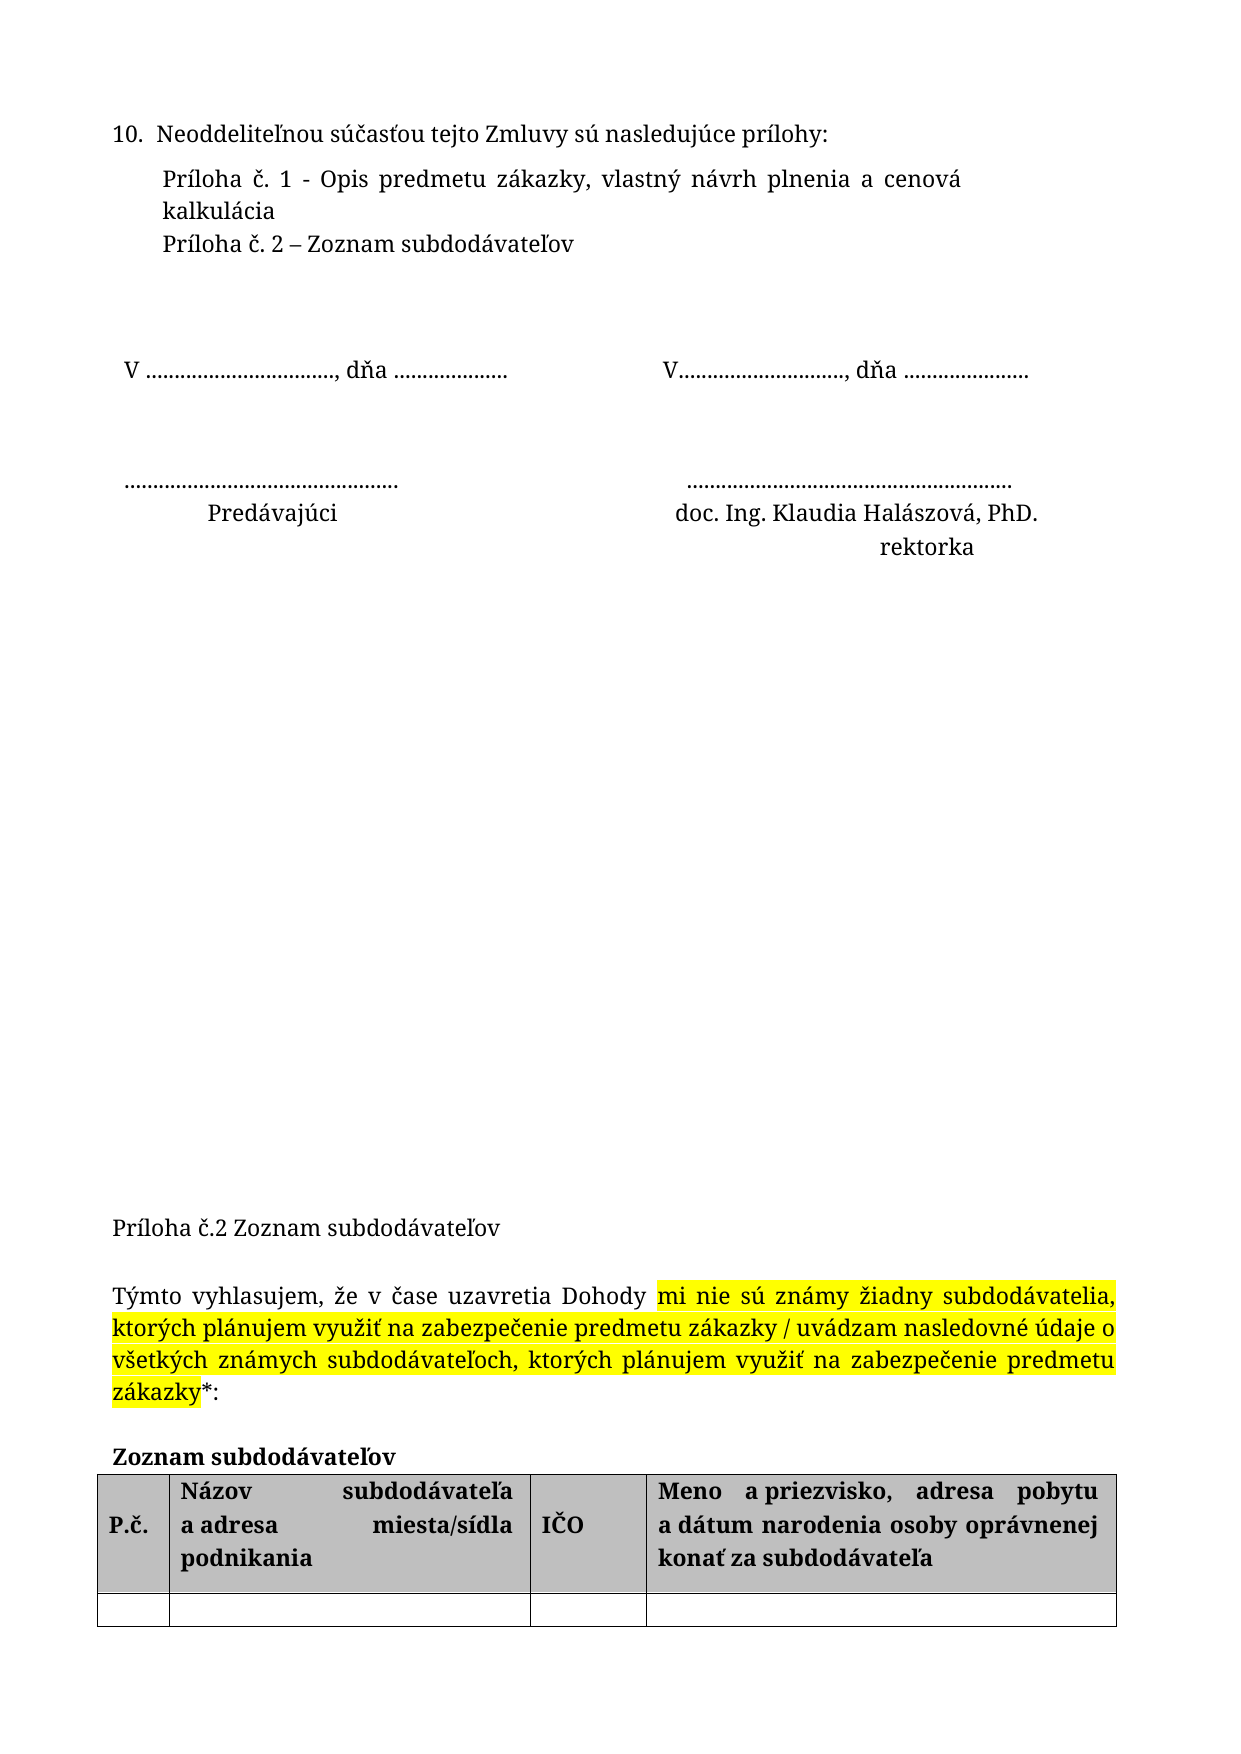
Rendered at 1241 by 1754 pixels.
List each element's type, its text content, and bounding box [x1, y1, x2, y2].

text Týmto vyhlasujem, že v čase uzavretia Dohody mi nie sú známy žiadny subdodávatelia, ktorých plánujem využiť na zabezpečenie predmetu zákazky / uvádzam nasledovné údaje o všetkých známych subdodávateľoch, ktorých plánujem využiť na zabezpečenie predmetu zákazky*: [112, 1375, 1116, 1408]
table_cell [647, 1594, 1116, 1626]
text Príloha č. 1 - Opis predmetu zákazky, vlastný návrh plnenia a cenová kalkulácia [162, 163, 963, 226]
table_cell [170, 1594, 530, 1626]
table_cell doc. Ing. Klaudia Halászová, PhD. [663, 497, 1055, 530]
table_cell ................................................ [118, 464, 663, 497]
list Neoddeliteľnou súčasťou tejto Zmluvy sú nasledujúce prílohy: [112, 118, 1122, 149]
table_cell ......................................................... [663, 464, 1055, 497]
text Zoznam subdodávateľov [112, 1441, 1116, 1473]
text rektorka [118, 530, 1122, 562]
table_cell Predávajúci [118, 497, 663, 530]
table_cell [98, 1594, 169, 1626]
table_header IČO [531, 1475, 646, 1592]
table_header Názov subdodávateľa a adresa miesta/sídla podnikania [170, 1475, 530, 1592]
text Príloha č. 2 – Zoznam subdodávateľov [162, 228, 963, 259]
text Týmto vyhlasujem, že v čase uzavretia Dohody mi nie sú známy žiadny subdodávatelia, ktorých plánujem využiť na zabezpečenie predmetu zákazky / uvádzam nasledovné údaje o všetkých známych subdodávateľoch, ktorých plánujem využiť na zabezpečenie predmetu zákazky*: [112, 1280, 1116, 1312]
table_header Meno a priezvisko, adresa pobytu a dátum narodenia osoby oprávnenej konať za subdodávateľa [647, 1475, 1116, 1592]
table_header V............................., dňa ...................... [663, 354, 1055, 464]
table_header P.č. [98, 1475, 169, 1592]
table_header V ................................., dňa .................... [118, 354, 663, 464]
text Príloha č.2 Zoznam subdodávateľov [112, 1212, 1122, 1243]
table_cell [531, 1594, 646, 1626]
